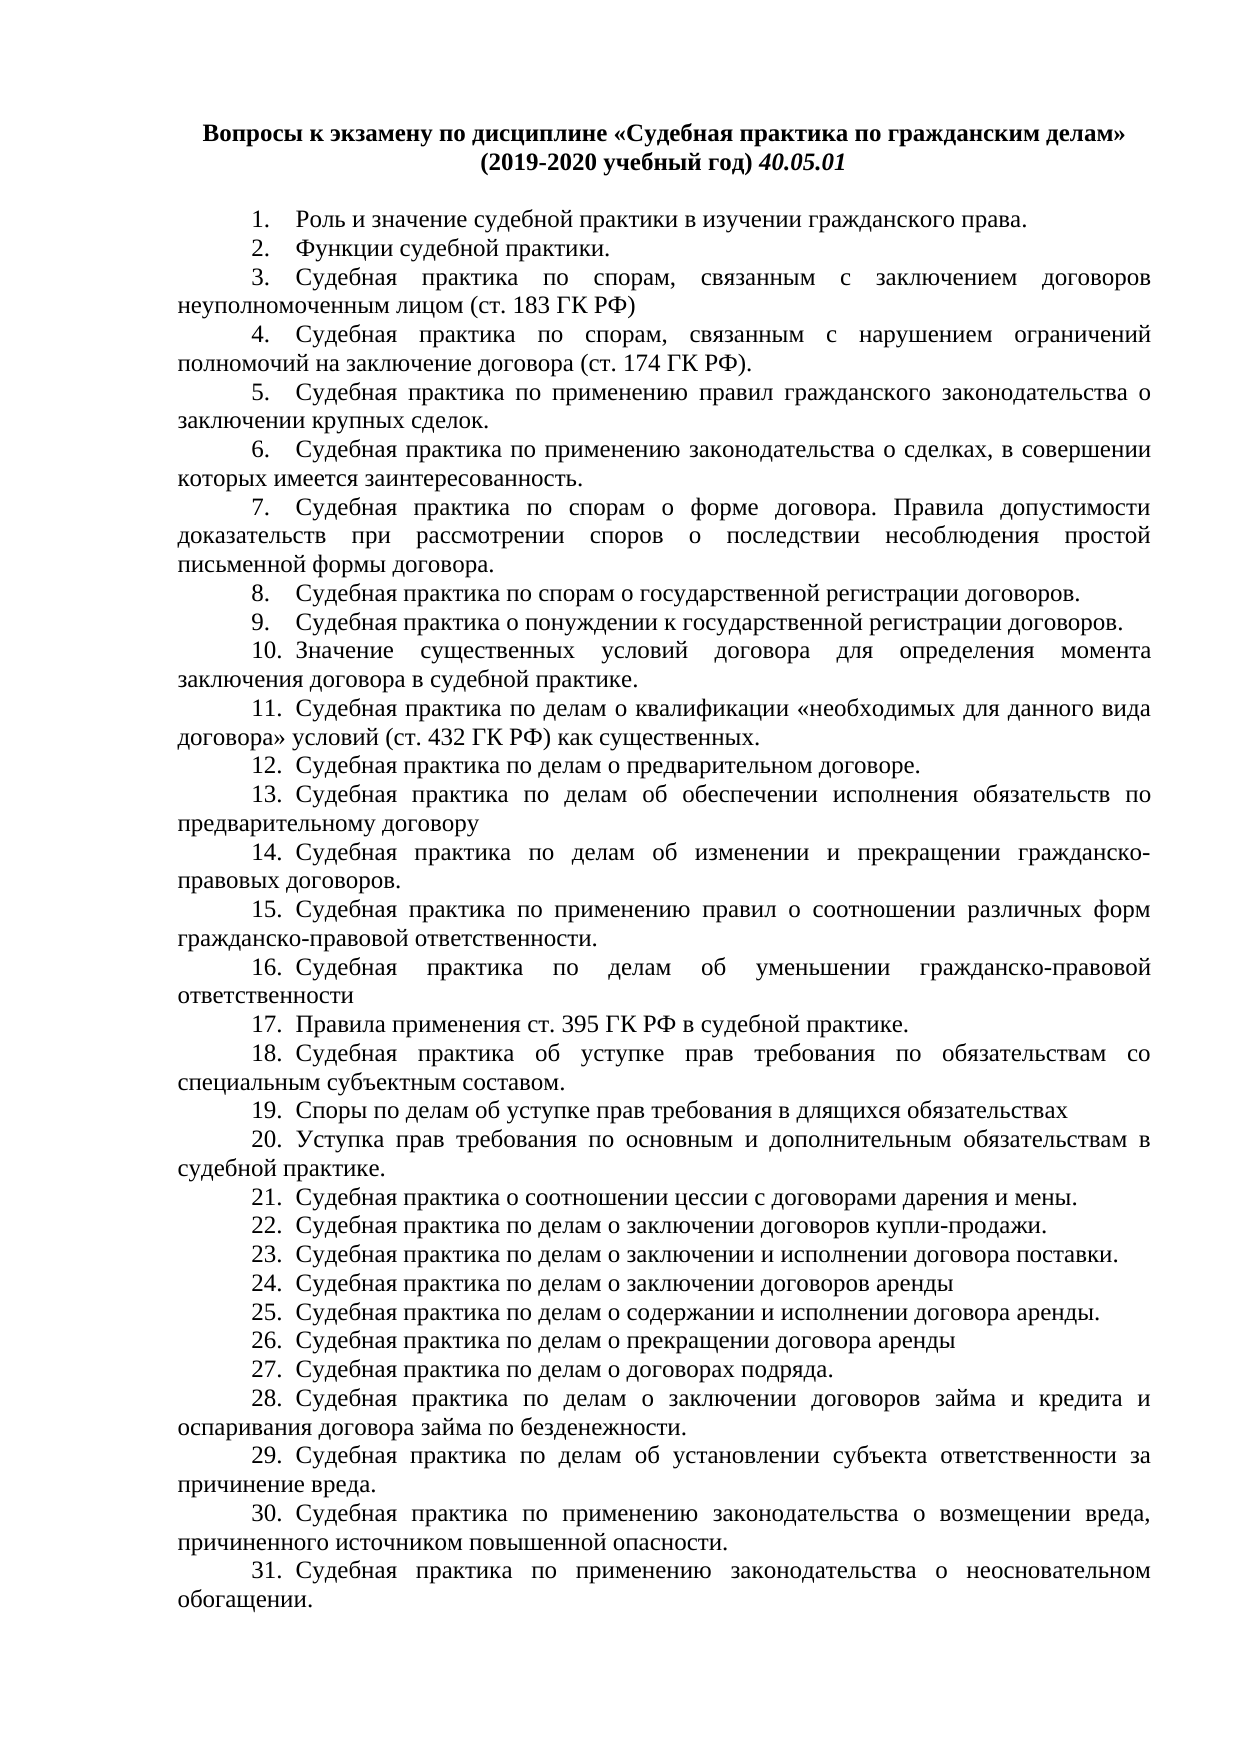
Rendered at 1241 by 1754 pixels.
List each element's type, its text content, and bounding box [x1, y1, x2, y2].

list Судебная практика по делам о договорах подряда. [177, 1354, 1152, 1383]
list Судебная практика по делам об обеспечении исполнения обязательств по предварительному договору [177, 779, 1152, 837]
list Судебная практика по применению правил гражданского законодательства о заключении крупных сделок. [177, 377, 1152, 434]
list Судебная практика об уступке прав требования по обязательствам со специальным субъектным составом. [177, 1038, 1152, 1096]
list Судебная практика по спорам о государственной регистрации договоров. [177, 578, 1152, 607]
list Судебная практика по делам об изменении и прекращении гражданско-правовых договоров. [177, 837, 1152, 894]
list Судебная практика по делам о прекращении договора аренды [177, 1326, 1152, 1354]
list Споры по делам об уступке прав требования в длящихся обязательствах [177, 1096, 1152, 1124]
list Судебная практика по делам о заключении договоров аренды [177, 1268, 1152, 1297]
list Судебная практика по применению законодательства о возмещении вреда, причиненного источником повышенной опасности. [177, 1498, 1152, 1556]
list Судебная практика по делам об установлении субъекта ответственности за причинение вреда. [177, 1441, 1152, 1498]
list Функции судебной практики. [177, 233, 1152, 262]
list Судебная практика по применению законодательства о сделках, в совершении которых имеется заинтересованность. [177, 434, 1152, 492]
list Судебная практика о понуждении к государственной регистрации договоров. [177, 607, 1152, 636]
list Судебная практика по делам о содержании и исполнении договора аренды. [177, 1297, 1152, 1326]
list Судебная практика по применению правил о соотношении различных форм гражданско-правовой ответственности. [177, 894, 1152, 952]
list Судебная практика по спорам о форме договора. Правила допустимости доказательств при рассмотрении споров о последствии несоблюдения простой письменной формы договора. [177, 492, 1152, 578]
list Судебная практика по делам об уменьшении гражданско-правовой ответственности [177, 952, 1152, 1009]
list Судебная практика по делам о предварительном договоре. [177, 751, 1152, 779]
list Судебная практика по делам о квалификации «необходимых для данного вида договора» условий (ст. 432 ГК РФ) как существенных. [177, 693, 1152, 751]
list Судебная практика по делам о заключении договоров займа и кредита и оспаривания договора займа по безденежности. [177, 1383, 1152, 1441]
text Вопросы к экзамену по дисциплине «Судебная практика по гражданским делам» [177, 118, 1152, 147]
list Уступка прав требования по основным и дополнительным обязательствам в судебной практике. [177, 1124, 1152, 1182]
list Судебная практика по делам о заключении и исполнении договора поставки. [177, 1239, 1152, 1268]
list Роль и значение судебной практики в изучении гражданского права. [177, 204, 1152, 233]
text (2019-2020 учебный год) 40.05.01 [177, 147, 1152, 176]
list Судебная практика по спорам, связанным с заключением договоров неуполномоченным лицом (ст. 183 ГК РФ) [177, 262, 1152, 319]
list Правила применения ст. 395 ГК РФ в судебной практике. [177, 1009, 1152, 1038]
list Судебная практика по делам о заключении договоров купли-продажи. [177, 1211, 1152, 1239]
list Судебная практика по применению законодательства о неосновательном обогащении. [177, 1556, 1152, 1613]
list Судебная практика по спорам, связанным с нарушением ограничений полномочий на заключение договора (ст. 174 ГК РФ). [177, 319, 1152, 377]
list Значение существенных условий договора для определения момента заключения договора в судебной практике. [177, 636, 1152, 693]
list Судебная практика о соотношении цессии с договорами дарения и мены. [177, 1182, 1152, 1211]
